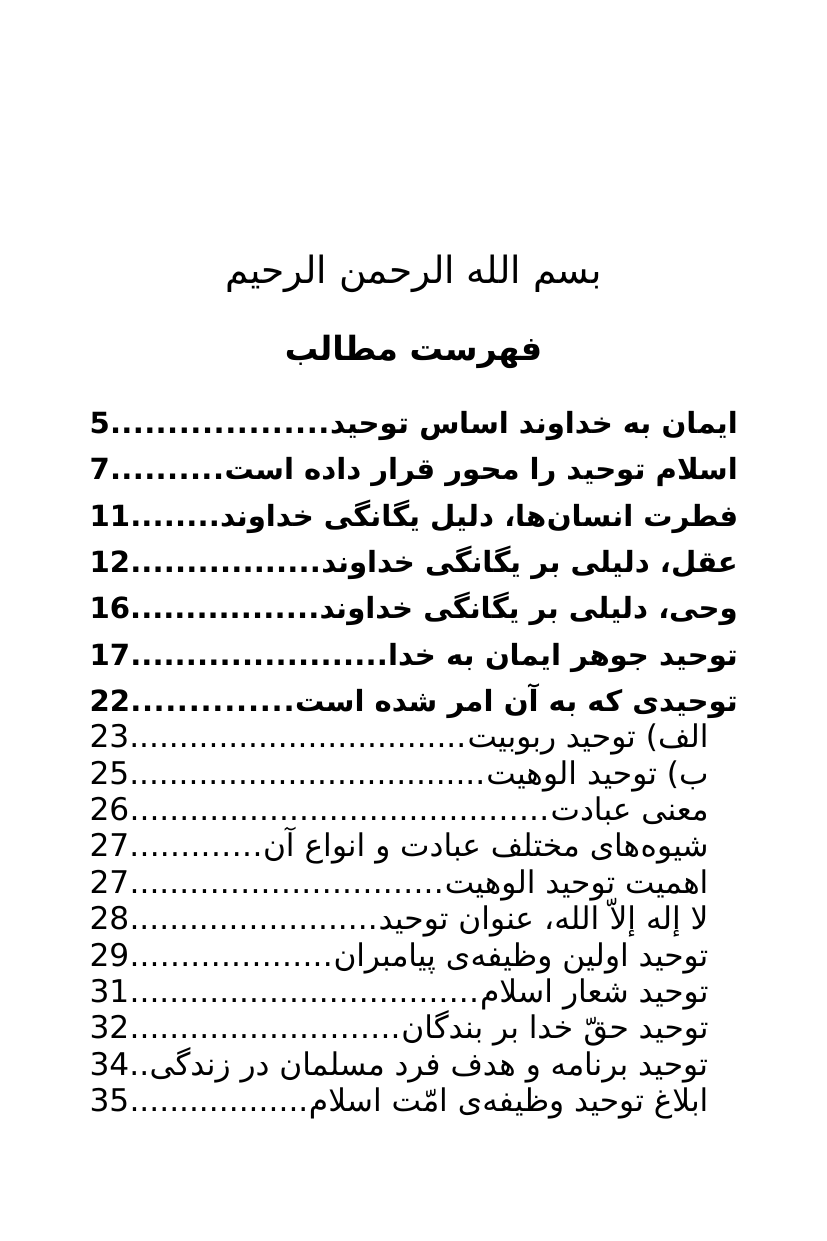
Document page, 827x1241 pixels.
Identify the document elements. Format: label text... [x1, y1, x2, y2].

text عقل، دلیلی بر یگانگی خداوند 12 [89, 545, 738, 579]
text توحید حقّ خدا بر بندگان 32 [89, 1009, 708, 1046]
text توحید جوهر ایمان به خدا 17 [89, 638, 738, 672]
text توحید شعار اسلام 31 [89, 973, 708, 1009]
text توحیدی که به آن امر شده است 22 [89, 685, 738, 719]
text ایمان به خداوند اساس توحید 5 [89, 406, 738, 440]
text ب) توحید الوهیت 25 [89, 755, 708, 791]
text فهرست مطالب [89, 330, 738, 368]
text الف) توحید ربوبیت 23 [89, 719, 708, 755]
text شیوه‌های مختلف عبادت و انواع آن 27 [89, 828, 708, 864]
text اهمیت توحید الوهیت 27 [89, 864, 708, 901]
text فطرت انسان‌ها، دلیل یگانگی خداوند 11 [89, 499, 738, 533]
text ابلاغ توحید وظیفه‌ی امّت اسلام 35 [89, 1082, 708, 1119]
text معنی عبادت 26 [89, 791, 708, 828]
text لا إله إلاّ الله، عنوان توحید 28 [89, 901, 708, 937]
text توحید اولین وظیفه‌ی پیامبران 29 [89, 937, 708, 973]
text توحید برنامه و هدف فرد مسلمان در زندگی 34 [89, 1046, 708, 1082]
text بسم الله الرحمن الرحيم [89, 248, 738, 292]
text اسلام توحید را محور قرار داده است 7 [89, 452, 738, 486]
text وحی، دلیلی بر یگانگی خداوند 16 [89, 592, 738, 626]
